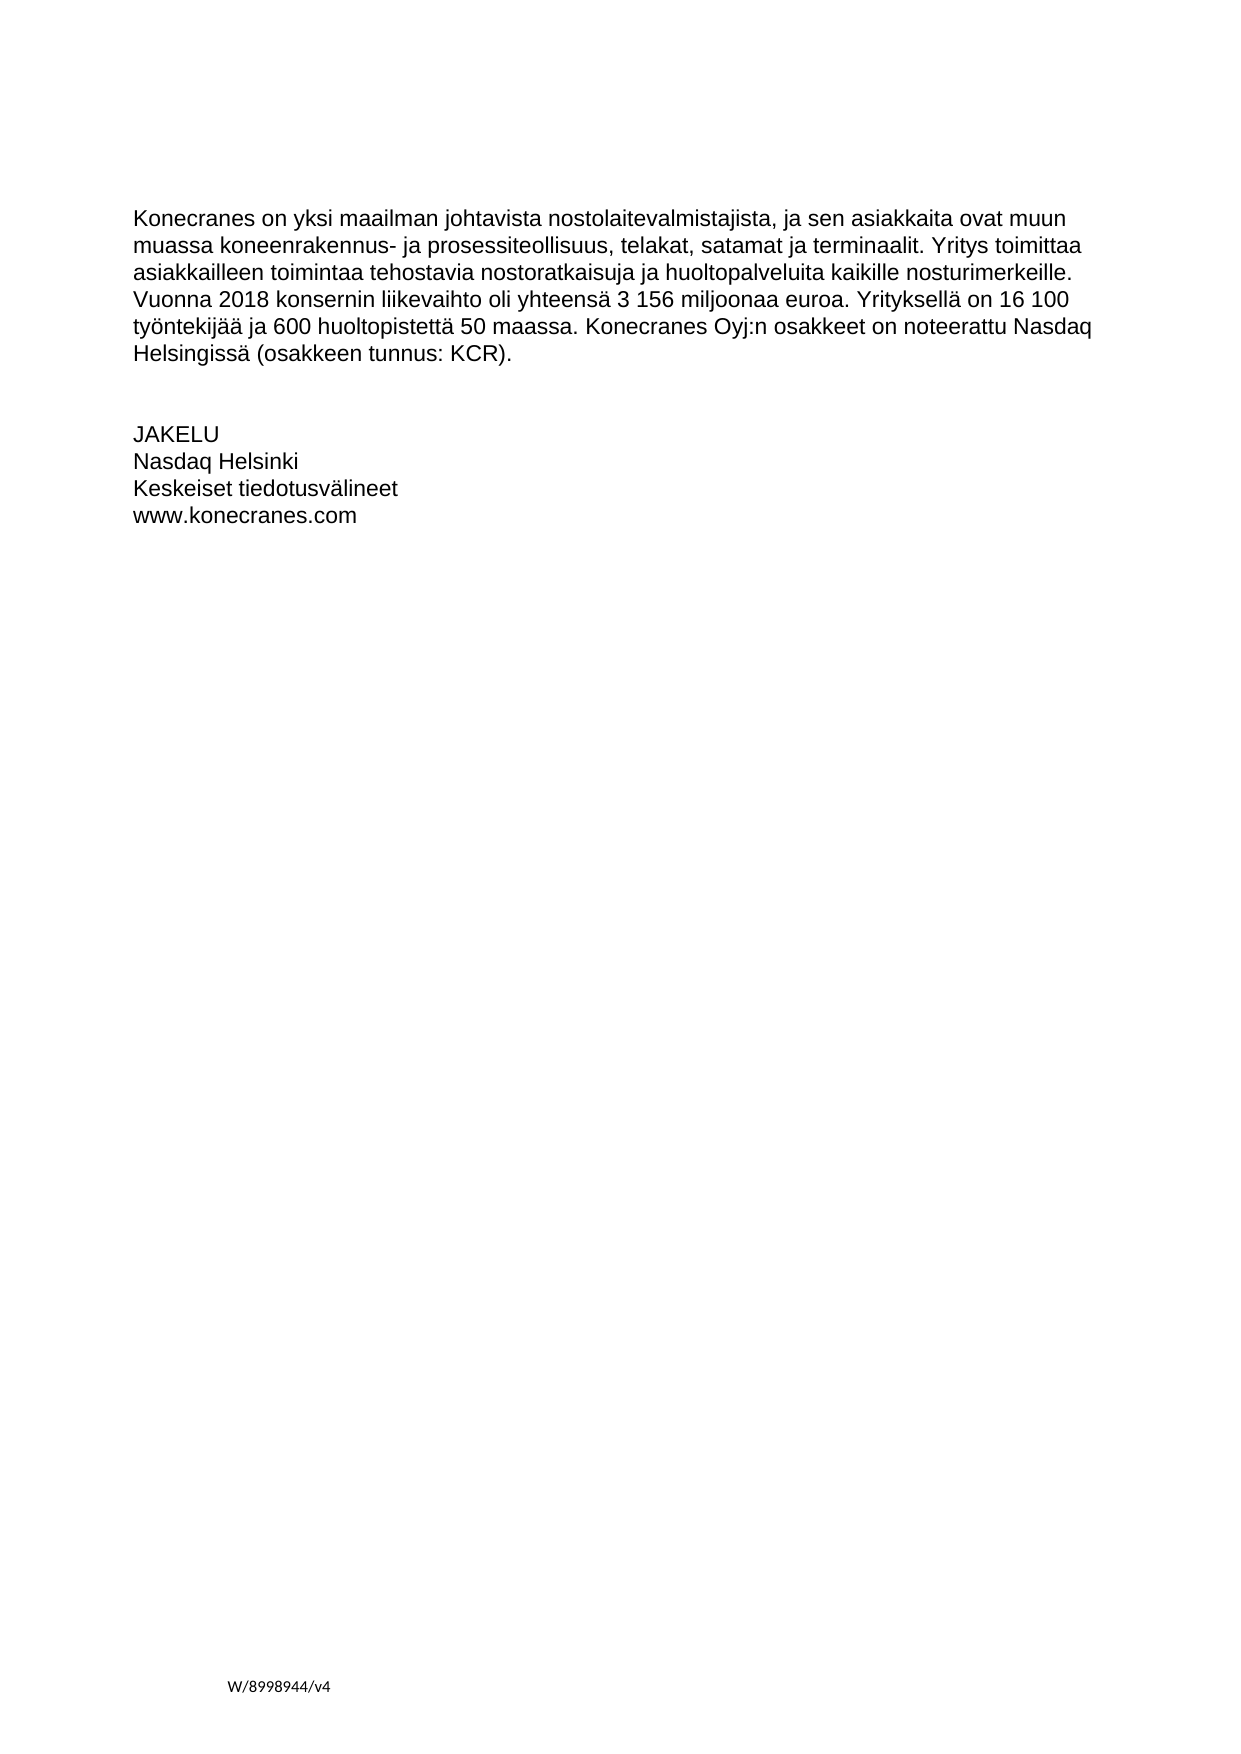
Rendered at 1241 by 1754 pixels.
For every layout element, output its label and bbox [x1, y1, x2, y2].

text [133, 204, 1107, 529]
